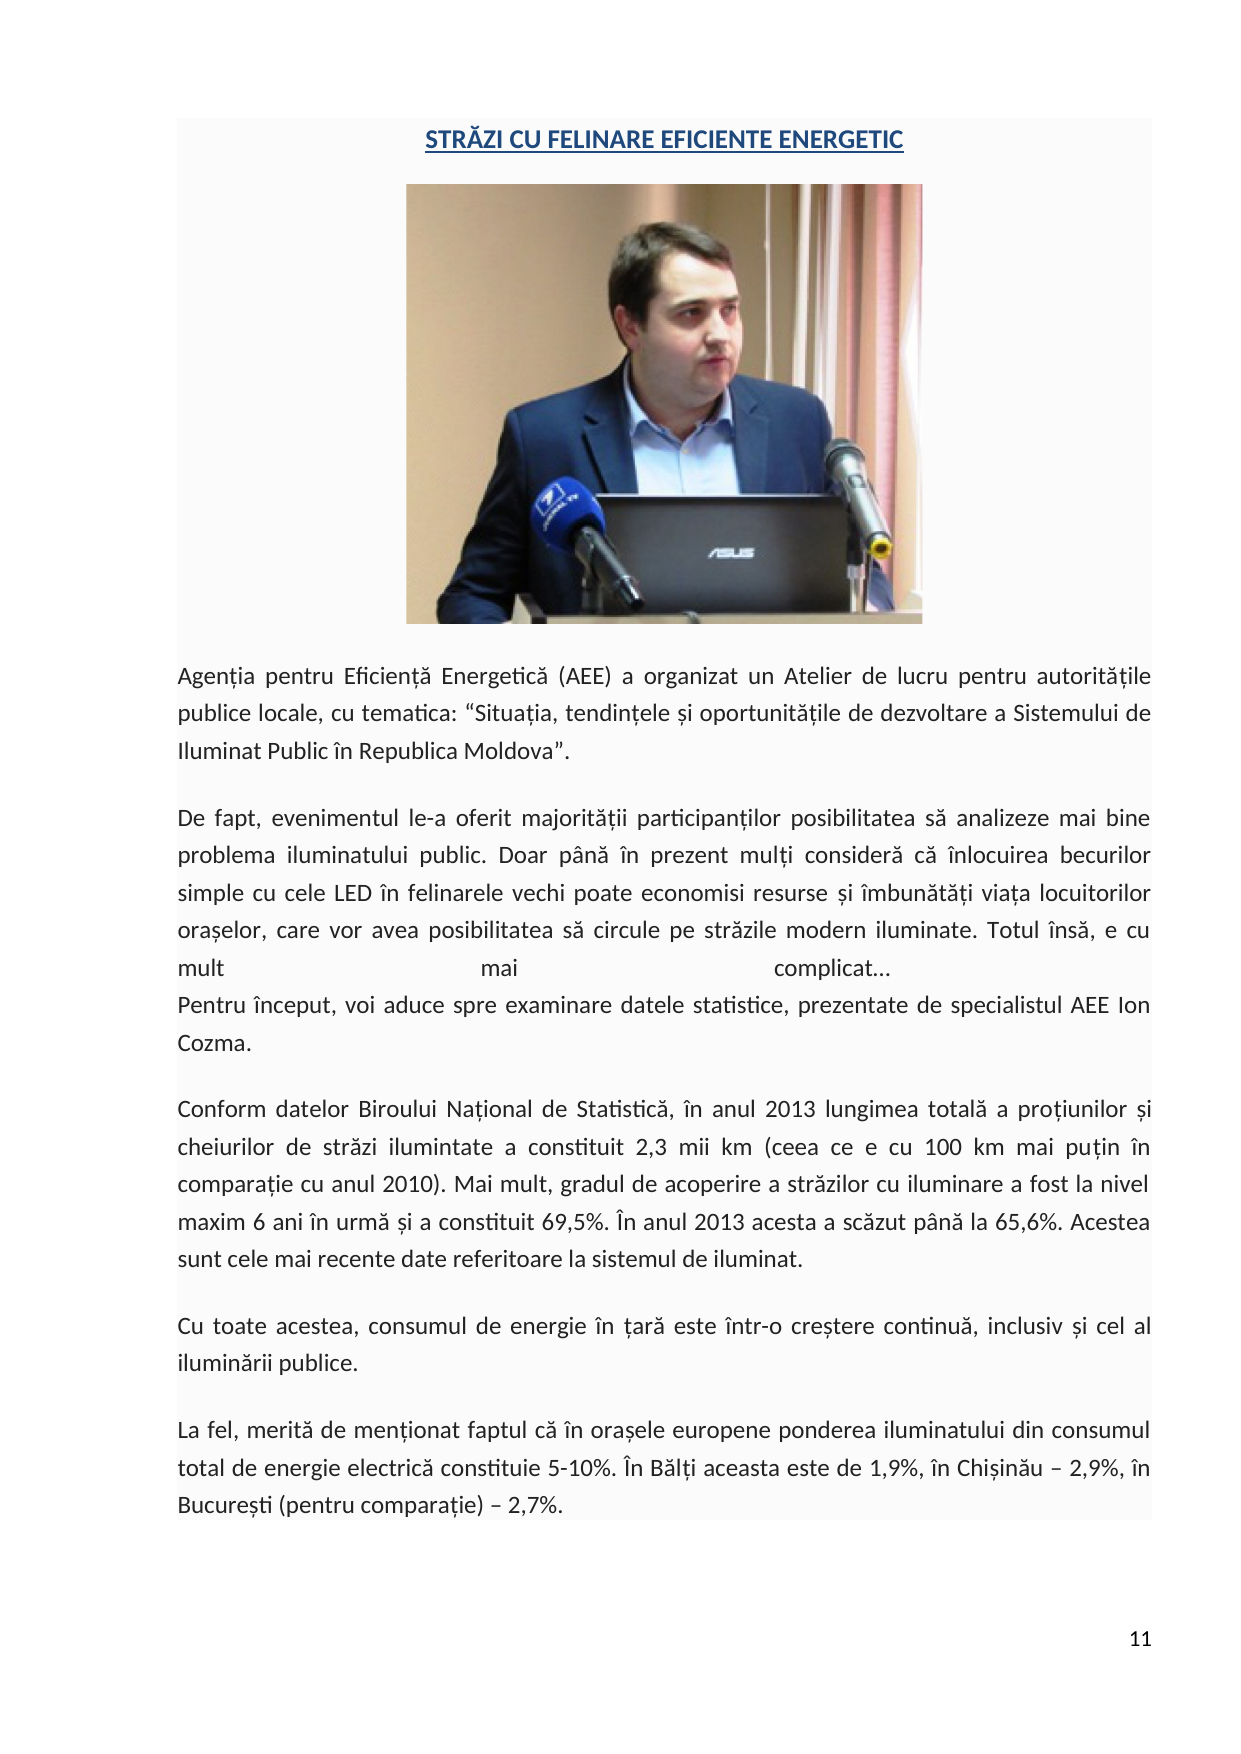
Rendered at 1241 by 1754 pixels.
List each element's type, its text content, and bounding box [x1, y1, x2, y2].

text Agenția pentru Eficiență Energetică (AEE) a organizat un Atelier de lucru pentru autoritățile publice locale, cu tematica: “Situația, tendințele și oportunitățile de dezvoltare a Sistemului de Iluminat Public în Republica Moldova”. [177, 653, 1152, 766]
text STRĂZI CU FELINARE EFICIENTE ENERGETIC [177, 118, 1152, 156]
picture [406, 184, 923, 624]
text Conform datelor Biroului Național de Statistică, în anul 2013 lungimea totală a proțiunilor și cheiurilor de străzi ilumintate a constituit 2,3 mii km (ceea ce e cu 100 km mai puțin în comparație cu anul 2010). Mai mult, gradul de acoperire a străzilor cu iluminare a fost la nivel maxim 6 ani în urmă și a constituit 69,5%. În anul 2013 acesta a scăzut până la 65,6%. Acestea sunt cele mai recente date referitoare la sistemul de iluminat. [177, 1086, 1152, 1274]
text De fapt, evenimentul le-a oferit majorității participanților posibilitatea să analizeze mai bine problema iluminatului public. Doar până în prezent mulți consideră că înlocuirea becurilor simple cu cele LED în felinarele vechi poate economisi resurse și îmbunătăți viața locuitorilor orașelor, care vor avea posibilitatea să circule pe străzile modern iluminate. Totul însă, e cu mult mai complicat… Pentru început, voi aduce spre examinare datele statistice, prezentate de specialistul AEE Ion Cozma. [177, 795, 1152, 1057]
text Cu toate acestea, consumul de energie în țară este într-o creștere continuă, inclusiv și cel al iluminării publice. [177, 1303, 1152, 1378]
text La fel, merită de menționat faptul că în orașele europene ponderea iluminatului din consumul total de energie electrică constituie 5-10%. În Bălți aceasta este de 1,9%, în Chișinău – 2,9%, în București (pentru comparație) – 2,7%. [177, 1407, 1152, 1520]
